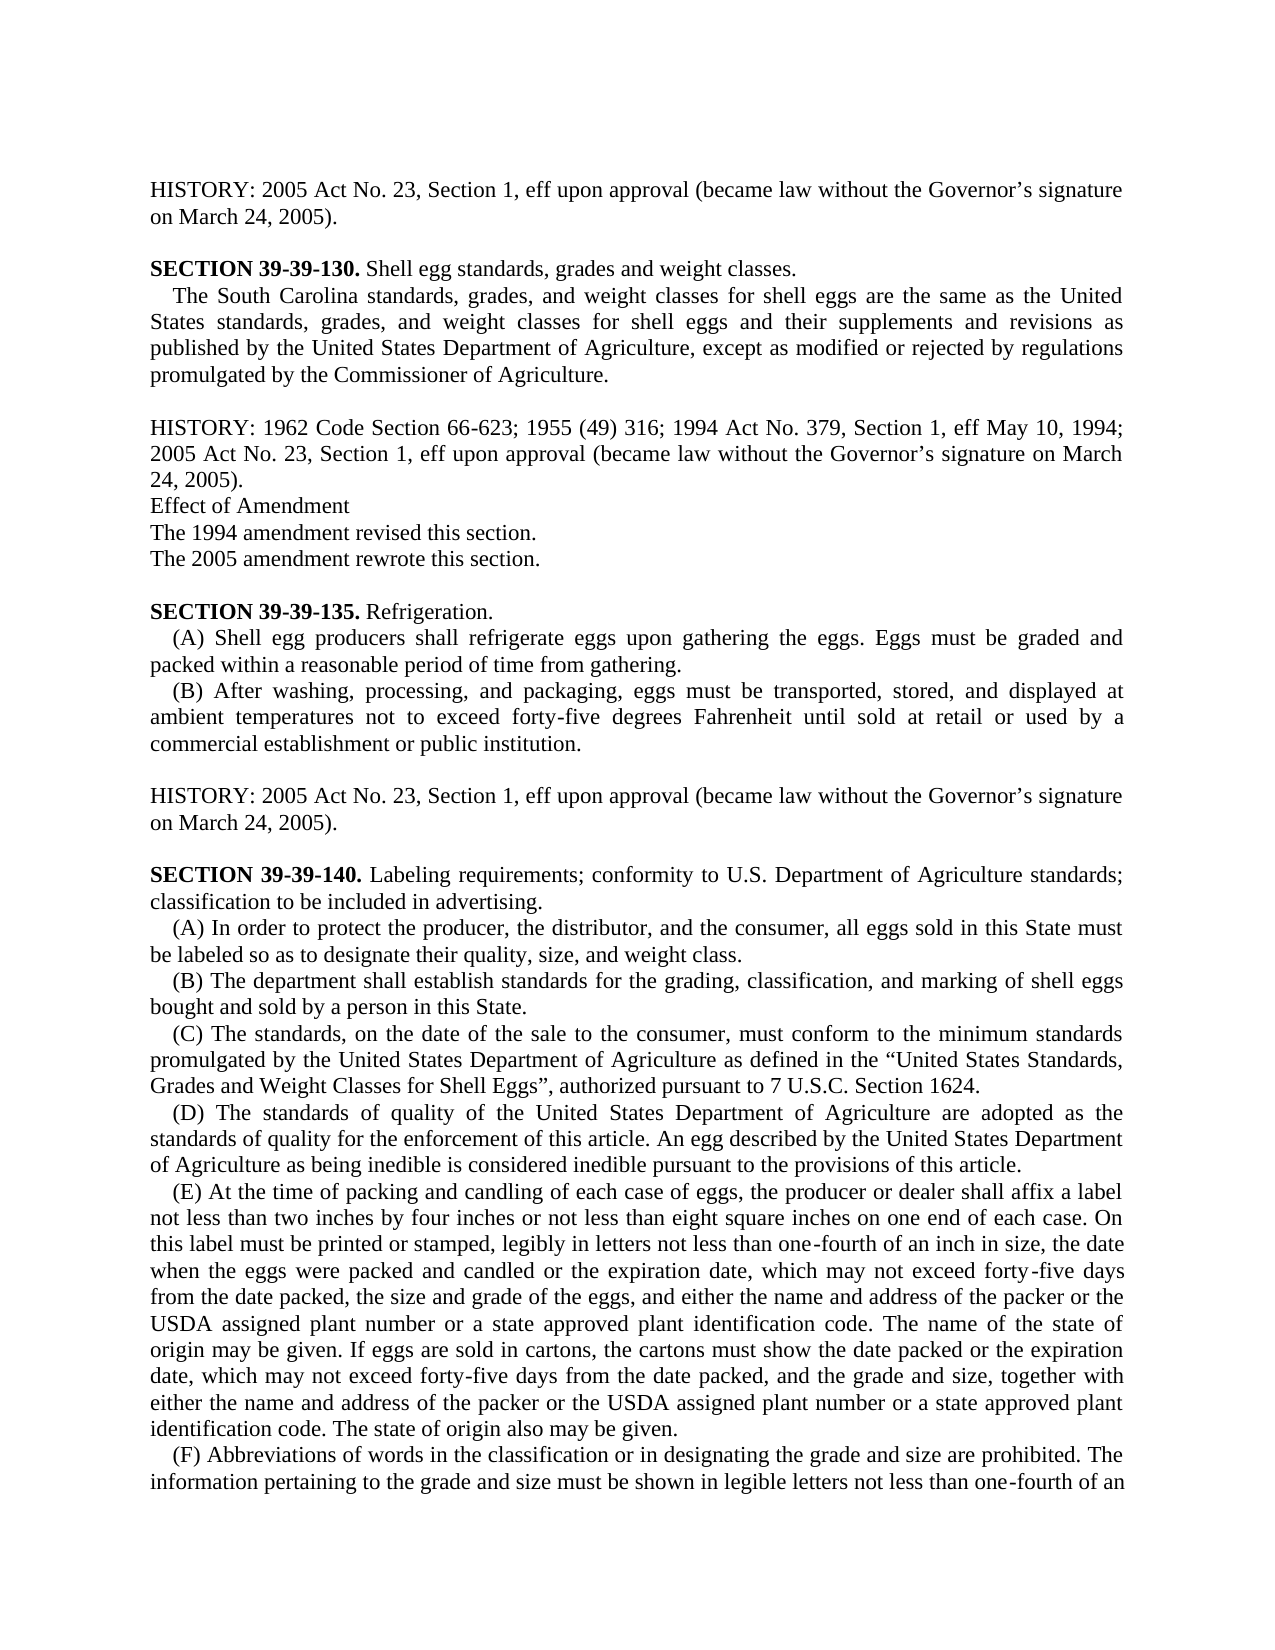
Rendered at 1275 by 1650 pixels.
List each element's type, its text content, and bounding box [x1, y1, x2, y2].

text SECTION 39-39-130. Shell egg standards, grades and weight classes. [150, 255, 1125, 282]
text (E) At the time of packing and candling of each case of eggs, the producer or dealer shall affix a label not less than two inches by four inches or not less than eight square inches on one end of each case. On this label must be printed or stamped, legibly in letters not less than one-fourth of an inch in size, the date when the eggs were packed and candled or the expiration date, which may not exceed forty-five days from the date packed, the size and grade of the eggs, and either the name and address of the packer or the USDA assigned plant number or a state approved plant identification code. The name of the state of origin may be given. If eggs are sold in cartons, the cartons must show the date packed or the expiration date, which may not exceed forty-five days from the date packed, and the grade and size, together with either the name and address of the packer or the USDA assigned plant number or a state approved plant identification code. The state of origin also may be given. [150, 1178, 1125, 1441]
text (B) After washing, processing, and packaging, eggs must be transported, stored, and displayed at ambient temperatures not to exceed forty-five degrees Fahrenheit until sold at retail or used by a commercial establishment or public institution. [150, 677, 1125, 756]
text HISTORY: 1962 Code Section 66-623; 1955 (49) 316; 1994 Act No. 379, Section 1, eff May 10, 1994; 2005 Act No. 23, Section 1, eff upon approval (became law without the Governor’s signature on March 24, 2005). [150, 413, 1125, 493]
text SECTION 39-39-135. Refrigeration. [150, 598, 1125, 624]
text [150, 1441, 1125, 1494]
text The 1994 amendment revised this section. [150, 519, 1125, 545]
text (A) Shell egg producers shall refrigerate eggs upon gathering the eggs. Eggs must be graded and packed within a reasonable period of time from gathering. [150, 624, 1125, 677]
text HISTORY: 2005 Act No. 23, Section 1, eff upon approval (became law without the Governor’s signature on March 24, 2005). [150, 176, 1125, 229]
text Effect of Amendment [150, 493, 1125, 519]
text (A) In order to protect the producer, the distributor, and the consumer, all eggs sold in this State must be labeled so as to designate their quality, size, and weight class. [150, 914, 1125, 967]
text (D) The standards of quality of the United States Department of Agriculture are adopted as the standards of quality for the enforcement of this article. An egg described by the United States Department of Agriculture as being inedible is considered inedible pursuant to the provisions of this article. [150, 1099, 1125, 1178]
text The 2005 amendment rewrote this section. [150, 545, 1125, 572]
text (C) The standards, on the date of the sale to the consumer, must conform to the minimum standards promulgated by the United States Department of Agriculture as defined in the “United States Standards, Grades and Weight Classes for Shell Eggs”, authorized pursuant to 7 U.S.C. Section 1624. [150, 1020, 1125, 1099]
text SECTION 39-39-140. Labeling requirements; conformity to U.S. Department of Agriculture standards; classification to be included in advertising. [150, 862, 1125, 914]
text (B) The department shall establish standards for the grading, classification, and marking of shell eggs bought and sold by a person in this State. [150, 967, 1125, 1020]
text HISTORY: 2005 Act No. 23, Section 1, eff upon approval (became law without the Governor’s signature on March 24, 2005). [150, 782, 1125, 835]
text The South Carolina standards, grades, and weight classes for shell eggs are the same as the United States standards, grades, and weight classes for shell eggs and their supplements and revisions as published by the United States Department of Agriculture, except as modified or rejected by regulations promulgated by the Commissioner of Agriculture. [150, 282, 1125, 387]
